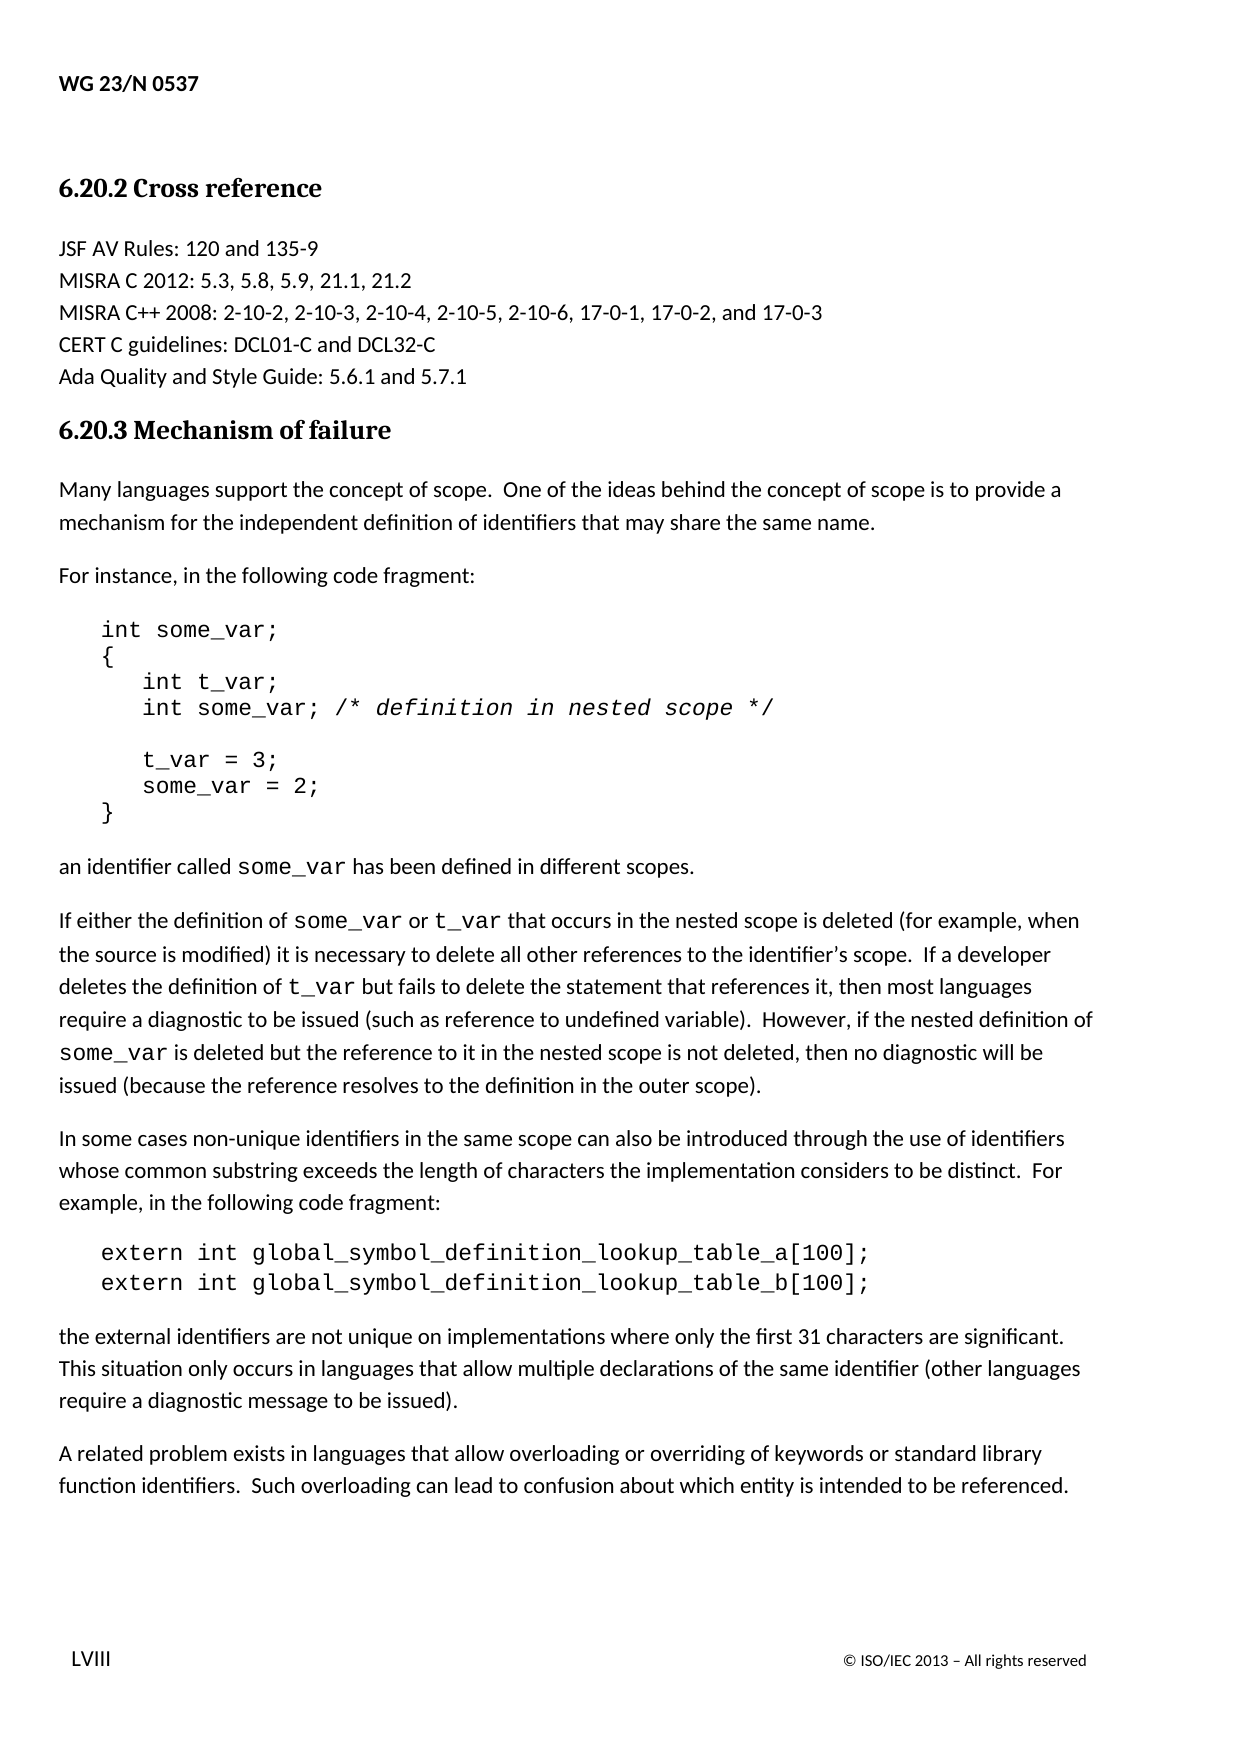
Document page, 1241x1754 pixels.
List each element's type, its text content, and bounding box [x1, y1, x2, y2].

text CERT C guidelines: DCL01-C and DCL32-C [58, 330, 1099, 358]
text MISRA C 2012: 5.3, 5.8, 5.9, 21.1, 21.2 [58, 266, 1099, 294]
text In some cases non-unique identifiers in the same scope can also be introduced through the use of identifiers whose common substring exceeds the length of characters the implementation considers to be distinct. For example, in the following code fragment: [58, 1124, 1099, 1216]
text If either the definition of some_var or t_var that occurs in the nested scope is deleted (for example, when the source is modified) it is necessary to delete all other references to the identifier’s scope. If a developer deletes the definition of t_var but fails to delete the statement that references it, then most languages require a diagnostic to be issued (such as reference to undefined variable). However, if the nested definition of some_var is deleted but the reference to it in the nested scope is not deleted, then no diagnostic will be issued (because the reference resolves to the definition in the outer scope). [58, 907, 1099, 1099]
text int some_var; /* definition in nested scope */ [101, 697, 1099, 723]
text A related problem exists in languages that allow overloading or overriding of keywords or standard library function identifiers. Such overloading can lead to confusion about which entity is intended to be referenced. [58, 1439, 1099, 1499]
text { [101, 645, 1099, 671]
subtitle 6.20.3 Mechanism of failure [58, 415, 1099, 447]
text } [101, 800, 1099, 826]
text For instance, in the following code fragment: [58, 561, 1099, 589]
text some_var = 2; [101, 774, 1099, 800]
text the external identifiers are not unique on implementations where only the first 31 characters are significant. This situation only occurs in languages that allow multiple declarations of the same identifier (other languages require a diagnostic message to be issued). [58, 1322, 1099, 1414]
text extern int global_symbol_definition_lookup_table_a[100]; [101, 1241, 1099, 1267]
text an identifier called some_var has been defined in different scopes. [58, 852, 1099, 881]
text extern int global_symbol_definition_lookup_table_b[100]; [101, 1271, 1099, 1297]
text Many languages support the concept of scope. One of the ideas behind the concept of scope is to provide a mechanism for the independent definition of identifiers that may share the same name. [58, 476, 1099, 536]
subtitle 6.20.2 Cross reference [58, 173, 1099, 205]
text int t_var; [101, 671, 1099, 697]
text Ada Quality and Style Guide: 5.6.1 and 5.7.1 [58, 362, 1099, 390]
text t_var = 3; [101, 748, 1099, 774]
text int some_var; [101, 619, 1099, 645]
text JSF AV Rules: 120 and 135-9 [58, 234, 1099, 262]
text MISRA C++ 2008: 2-10-2, 2-10-3, 2-10-4, 2-10-5, 2-10-6, 17-0-1, 17-0-2, and 17-0-3 [58, 298, 1099, 326]
